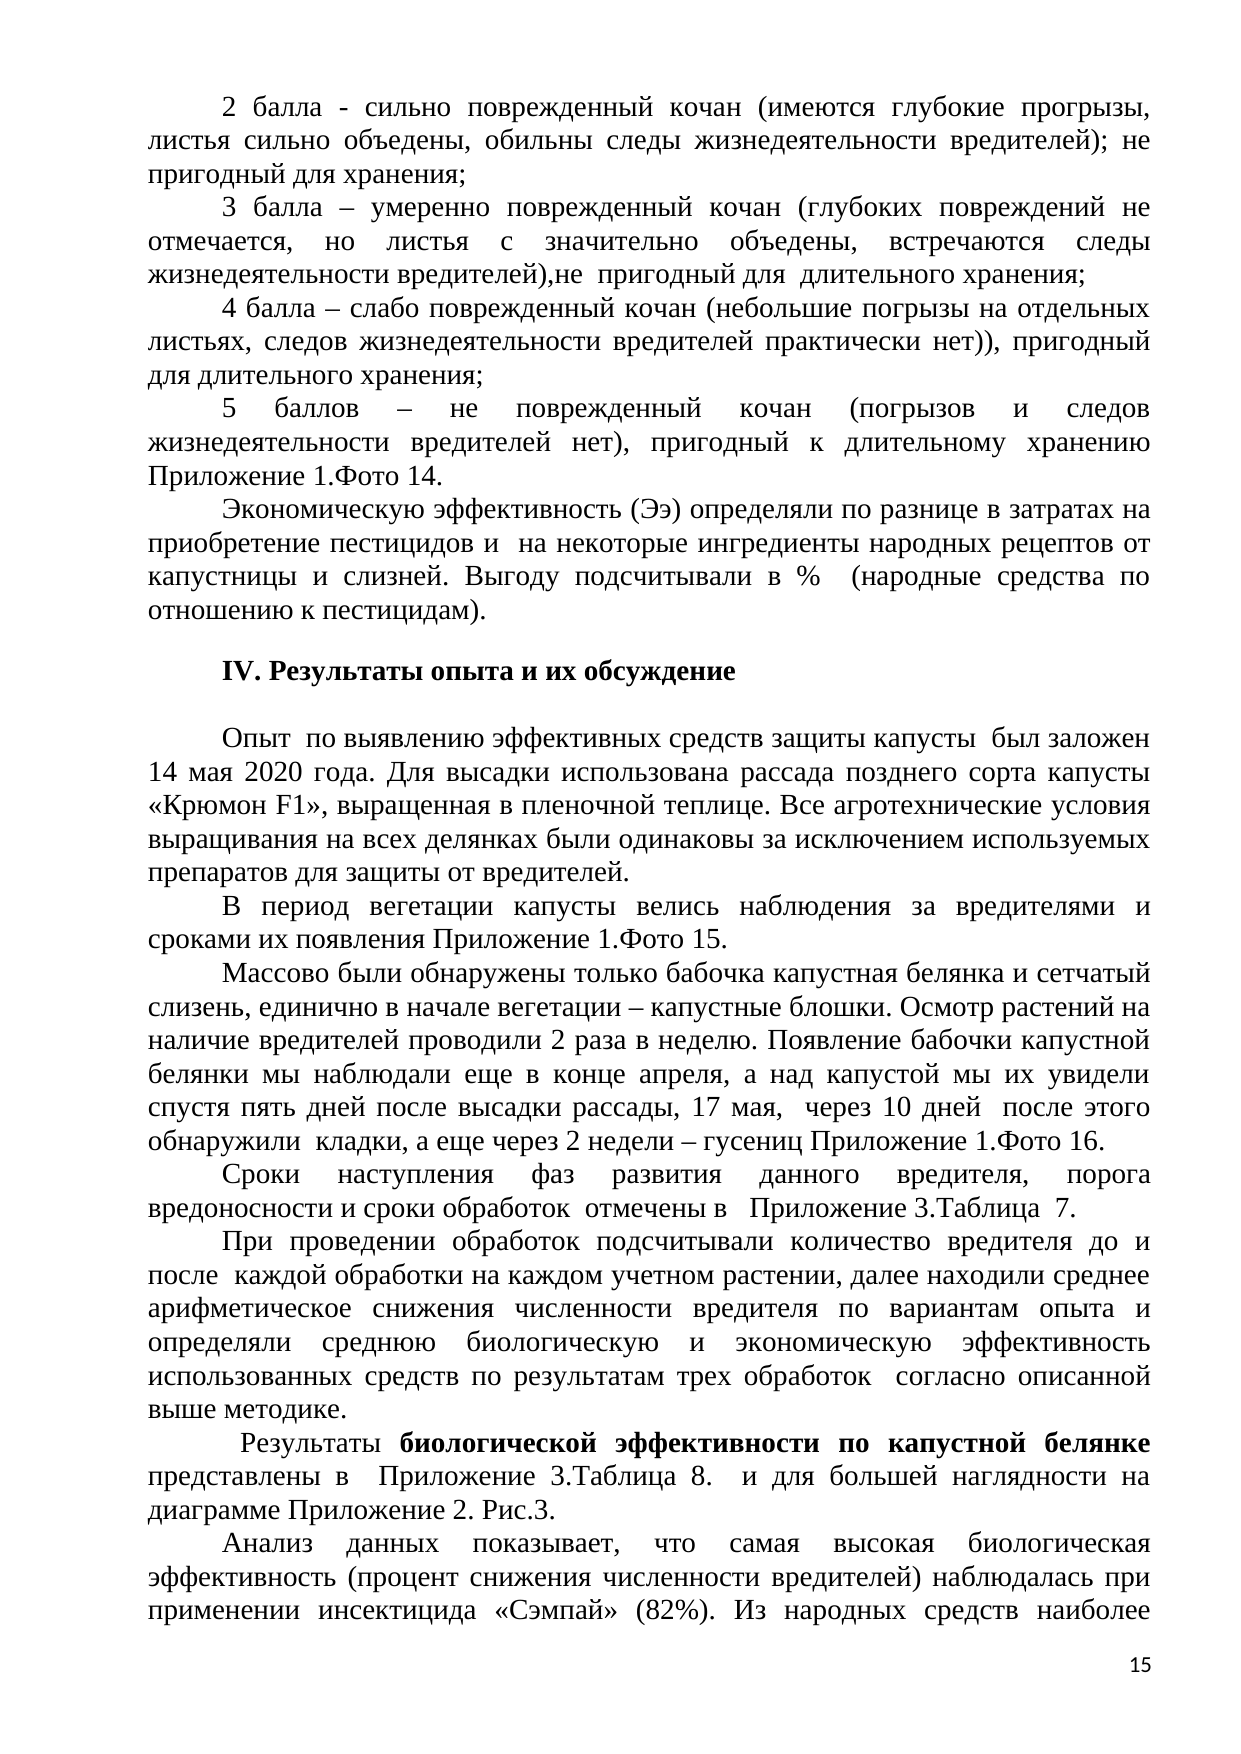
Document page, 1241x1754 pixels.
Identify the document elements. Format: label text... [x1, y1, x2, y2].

text Массово были обнаружены только бабочка капустная белянка и сетчатый слизень, единично в начале вегетации – капустные блошки. Осмотр растений на наличие вредителей проводили 2 раза в неделю. Появление бабочки капустной белянки мы наблюдали еще в конце апреля, а над капустой мы их увидели спустя пять дней после высадки рассады, 17 мая, через 10 дней после этого обнаружили кладки, а еще через 2 недели – гусениц Приложение 1.Фото 16. [148, 955, 1152, 1156]
text Результаты биологической эффективности по капустной белянке представлены в Приложение 3.Таблица 8. и для большей наглядности на диаграмме Приложение 2. Рис.3. [148, 1425, 1152, 1525]
text 4 балла – слабо поврежденный кочан (небольшие погрызы на отдельных листьях, следов жизнедеятельности вредителей практически нет)), пригодный для длительного хранения; [148, 290, 1152, 391]
text Сроки наступления фаз развития данного вредителя, порога вредоносности и сроки обработок отмечены в Приложение 3.Таблица 7. [148, 1156, 1152, 1223]
text Экономическую эффективность (Ээ) определяли по разнице в затратах на приобретение пестицидов и на некоторые ингредиенты народных рецептов от капустницы и слизней. Выгоду подсчитывали в % (народные средства по отношению к пестицидам). [148, 491, 1152, 625]
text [148, 1525, 1152, 1626]
text 3 балла – умеренно поврежденный кочан (глубоких повреждений не отмечается, но листья с значительно объедены, встречаются следы жизнедеятельности вредителей),не пригодный для длительного хранения; [148, 189, 1152, 290]
text Опыт по выявлению эффективных средств защиты капусты был заложен 14 мая 2020 года. Для высадки использована рассада позднего сорта капусты «Крюмон F1», выращенная в пленочной теплице. Все агротехнические условия выращивания на всех делянках были одинаковы за исключением используемых препаратов для защиты от вредителей. [148, 720, 1152, 888]
text IV. Результаты опыта и их обсуждение [148, 653, 1152, 687]
text 5 баллов – не поврежденный кочан (погрызов и следов жизнедеятельности вредителей нет), пригодный к длительному хранению Приложение 1.Фото 14. [148, 391, 1152, 491]
text При проведении обработок подсчитывали количество вредителя до и после каждой обработки на каждом учетном растении, далее находили среднее арифметическое снижения численности вредителя по вариантам опыта и определяли среднюю биологическую и экономическую эффективность использованных средств по результатам трех обработок согласно описанной выше методике. [148, 1223, 1152, 1425]
text В период вегетации капусты велись наблюдения за вредителями и сроками их появления Приложение 1.Фото 15. [148, 888, 1152, 955]
text 2 балла - сильно поврежденный кочан (имеются глубокие прогрызы, листья сильно объедены, обильны следы жизнедеятельности вредителей); не пригодный для хранения; [148, 89, 1152, 189]
